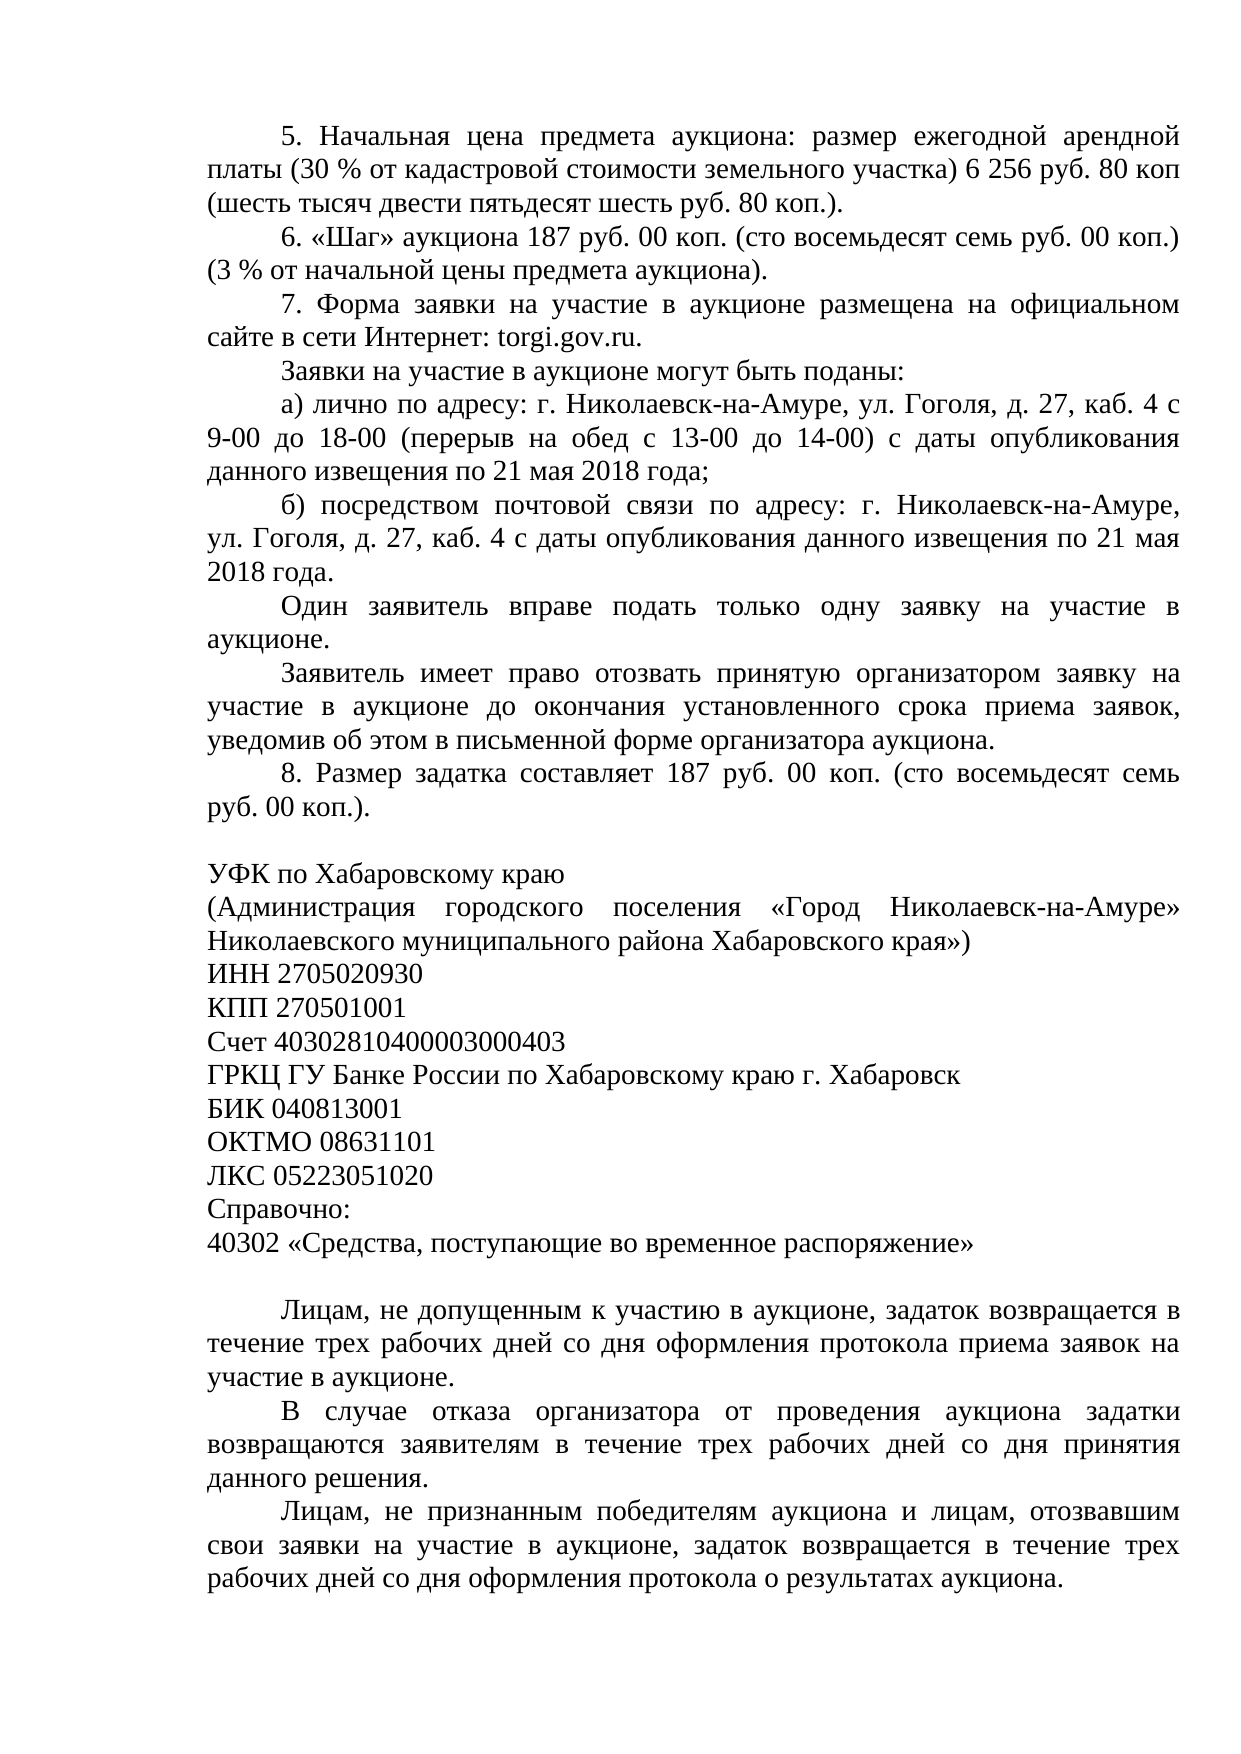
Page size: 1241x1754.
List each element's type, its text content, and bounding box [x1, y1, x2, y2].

text а) лично по адресу: г. Николаевск-на-Амуре, ул. Гоголя, д. 27, каб. 4 с 9-00 до 18-00 (перерыв на обед с 13-00 до 14-00) с даты опубликования данного извещения по 21 мая 2018 года; [207, 386, 1181, 487]
text (Администрация городского поселения «Город Николаевск-на-Амуре» Николаевского муниципального района Хабаровского края») [207, 889, 1181, 957]
text КПП 270501001 [207, 990, 1181, 1024]
text ГРКЦ ГУ Банке России по Хабаровскому краю г. Хабаровск [207, 1057, 1181, 1091]
text Заявитель имеет право отозвать принятую организатором заявку на участие в аукционе до окончания установленного срока приема заявок, уведомив об этом в письменной форме организатора аукциона. [207, 655, 1181, 755]
text 8. Размер задатка составляет 187 руб. 00 коп. (сто восемьдесят семь руб. 00 коп.). [207, 755, 1181, 822]
text Лицам, не признанным победителям аукциона и лицам, отозвавшим свои заявки на участие в аукционе, задаток возвращается в течение трех рабочих дней со дня оформления протокола о результатах аукциона. [207, 1493, 1181, 1594]
text 5. Начальная цена предмета аукциона: размер ежегодной арендной платы (30 % от кадастровой стоимости земельного участка) 6 256 руб. 80 коп (шесть тысяч двести пятьдесят шесть руб. 80 коп.). [207, 118, 1181, 219]
text 40302 «Средства, поступающие во временное распоряжение» [207, 1225, 1181, 1258]
text 6. «Шаг» аукциона 187 руб. 00 коп. (сто восемьдесят семь руб. 00 коп.) (3 % от начальной цены предмета аукциона). [207, 219, 1181, 286]
text В случае отказа организатора от проведения аукциона задатки возвращаются заявителям в течение трех рабочих дней со дня принятия данного решения. [207, 1393, 1181, 1493]
text Справочно: [207, 1191, 1181, 1225]
text Лицам, не допущенным к участию в аукционе, задаток возвращается в течение трех рабочих дней со дня оформления протокола приема заявок на участие в аукционе. [207, 1292, 1181, 1393]
text 7. Форма заявки на участие в аукционе размещена на официальном сайте в сети Интернет: torgi.gov.ru. [207, 286, 1181, 353]
text б) посредством почтовой связи по адресу: г. Николаевск-на-Амуре, ул. Гоголя, д. 27, каб. 4 с даты опубликования данного извещения по 21 мая 2018 года. [207, 487, 1181, 588]
text Заявки на участие в аукционе могут быть поданы: [207, 353, 1181, 386]
text Счет 40302810400003000403 [207, 1024, 1181, 1057]
text УФК по Хабаровскому краю [207, 856, 1181, 889]
text ИНН 2705020930 [207, 957, 1181, 990]
text БИК 040813001 [207, 1091, 1181, 1124]
text Один заявитель вправе подать только одну заявку на участие в аукционе. [207, 588, 1181, 655]
text ОКТМО 08631101 [207, 1124, 1181, 1158]
text ЛКС 05223051020 [207, 1158, 1181, 1191]
